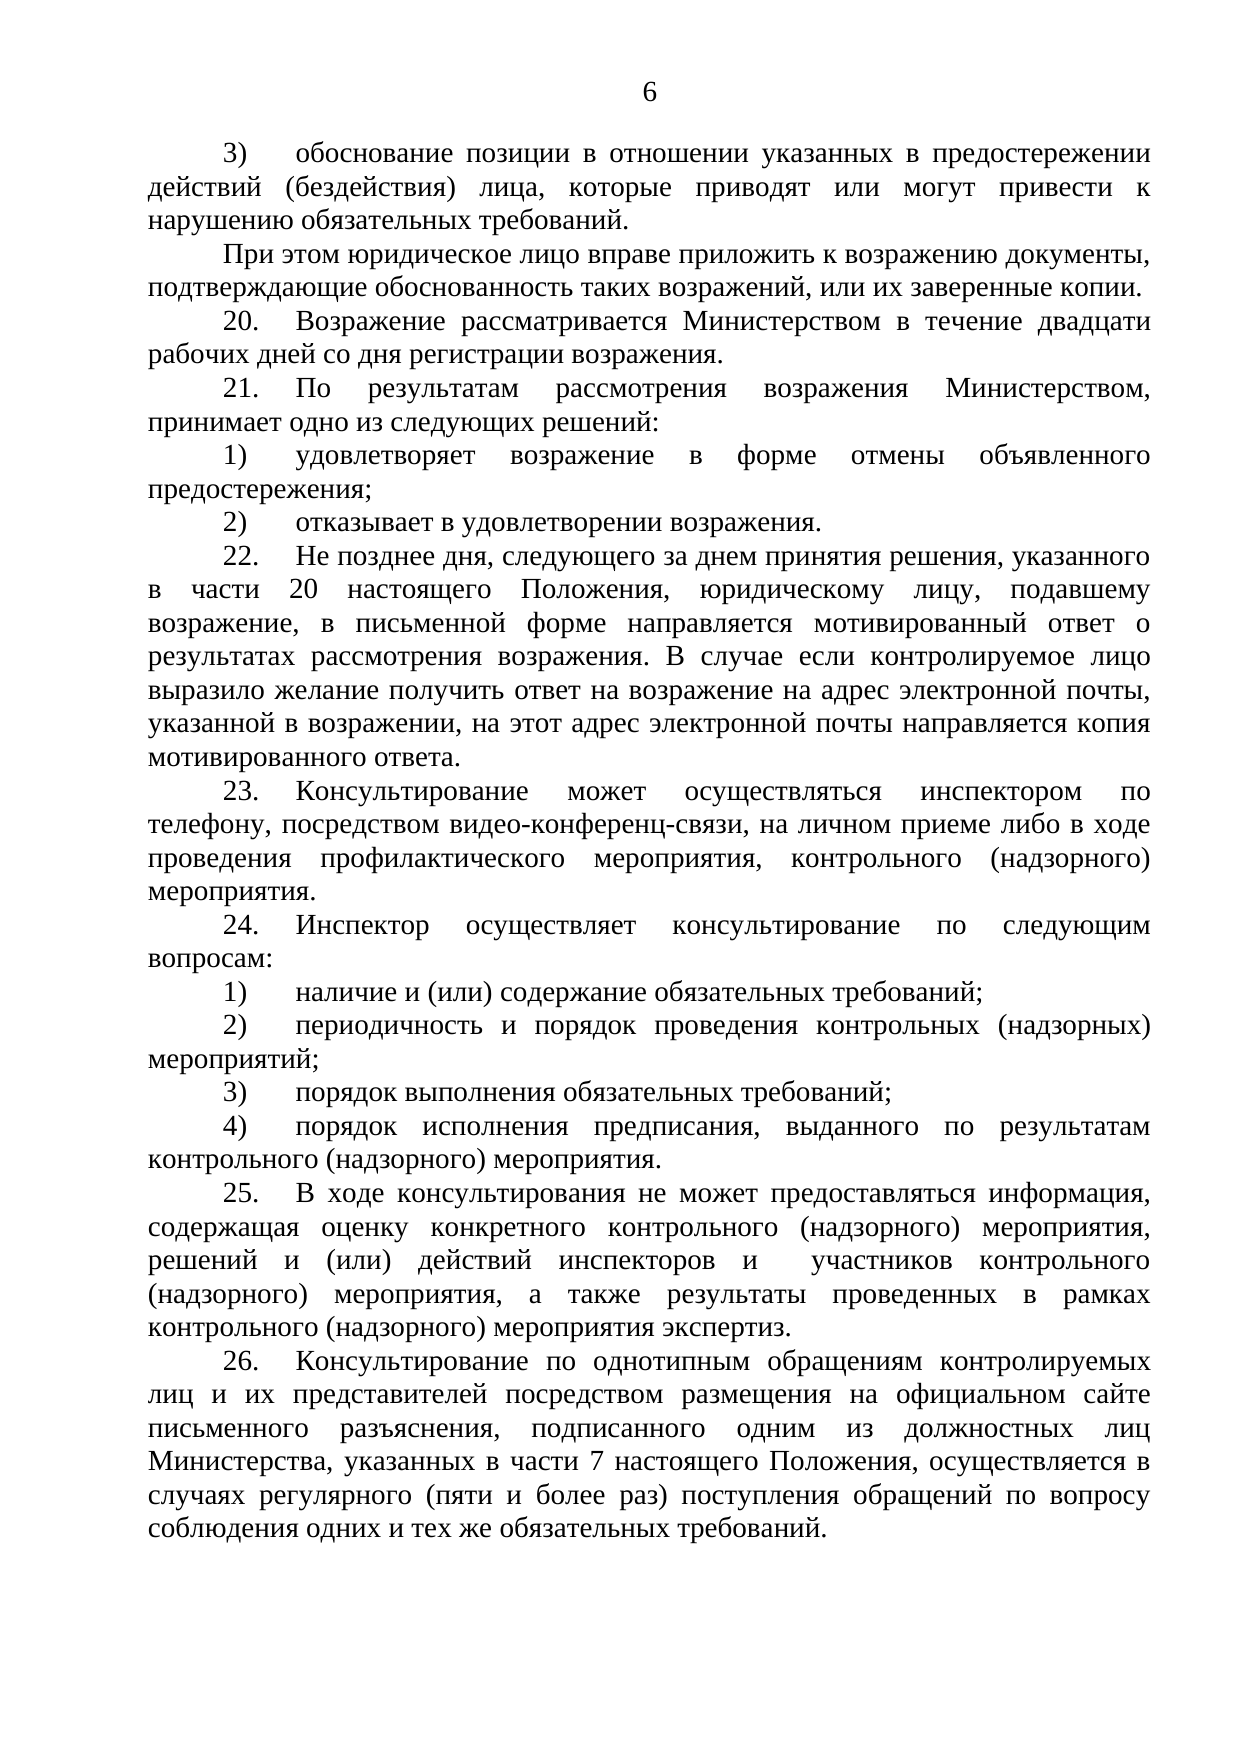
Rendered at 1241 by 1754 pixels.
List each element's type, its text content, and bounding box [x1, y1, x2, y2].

text 26. Консультирование по однотипным обращениям контролируемых лиц и их представителей посредством размещения на официальном сайте письменного разъяснения, подписанного одним из должностных лиц Министерства, указанных в части 7 настоящего Положения, осуществляется в случаях регулярного (пяти и более раз) поступления обращений по вопросу соблюдения одних и тех же обязательных требований. [148, 1343, 1152, 1544]
text 24. Инспектор осуществляет консультирование по следующим вопросам: [148, 907, 1152, 974]
text 2) отказывает в удовлетворении возражения. [148, 504, 1152, 538]
text 4) порядок исполнения предписания, выданного по результатам контрольного (надзорного) мероприятия. [148, 1108, 1152, 1175]
text 23. Консультирование может осуществляться инспектором по телефону, посредством видео-конференц-связи, на личном приеме либо в ходе проведения профилактического мероприятия, контрольного (надзорного) мероприятия. [148, 773, 1152, 907]
text 20. Возражение рассматривается Министерством в течение двадцати рабочих дней со дня регистрации возражения. [148, 303, 1152, 370]
text 2) периодичность и порядок проведения контрольных (надзорных) мероприятий; [148, 1007, 1152, 1074]
text При этом юридическое лицо вправе приложить к возражению документы, подтверждающие обоснованность таких возражений, или их заверенные копии. [148, 236, 1152, 303]
text 1) наличие и (или) содержание обязательных требований; [148, 974, 1152, 1007]
text 3) обоснование позиции в отношении указанных в предостережении действий (бездействия) лица, которые приводят или могут привести к нарушению обязательных требований. [148, 135, 1152, 236]
text 25. В ходе консультирования не может предоставляться информация, содержащая оценку конкретного контрольного (надзорного) мероприятия, решений и (или) действий инспекторов и участников контрольного (надзорного) мероприятия, а также результаты проведенных в рамках контрольного (надзорного) мероприятия экспертиз. [148, 1175, 1152, 1343]
text 1) удовлетворяет возражение в форме отмены объявленного предостережения; [148, 437, 1152, 504]
text 3) порядок выполнения обязательных требований; [148, 1074, 1152, 1108]
text 21. По результатам рассмотрения возражения Министерством, принимает одно из следующих решений: [148, 370, 1152, 437]
text 22. Не позднее дня, следующего за днем принятия решения, указанного в части 20 настоящего Положения, юридическому лицу, подавшему возражение, в письменной форме направляется мотивированный ответ о результатах рассмотрения возражения. В случае если контролируемое лицо выразило желание получить ответ на возражение на адрес электронной почты, указанной в возражении, на этот адрес электронной почты направляется копия мотивированного ответа. [148, 538, 1152, 773]
